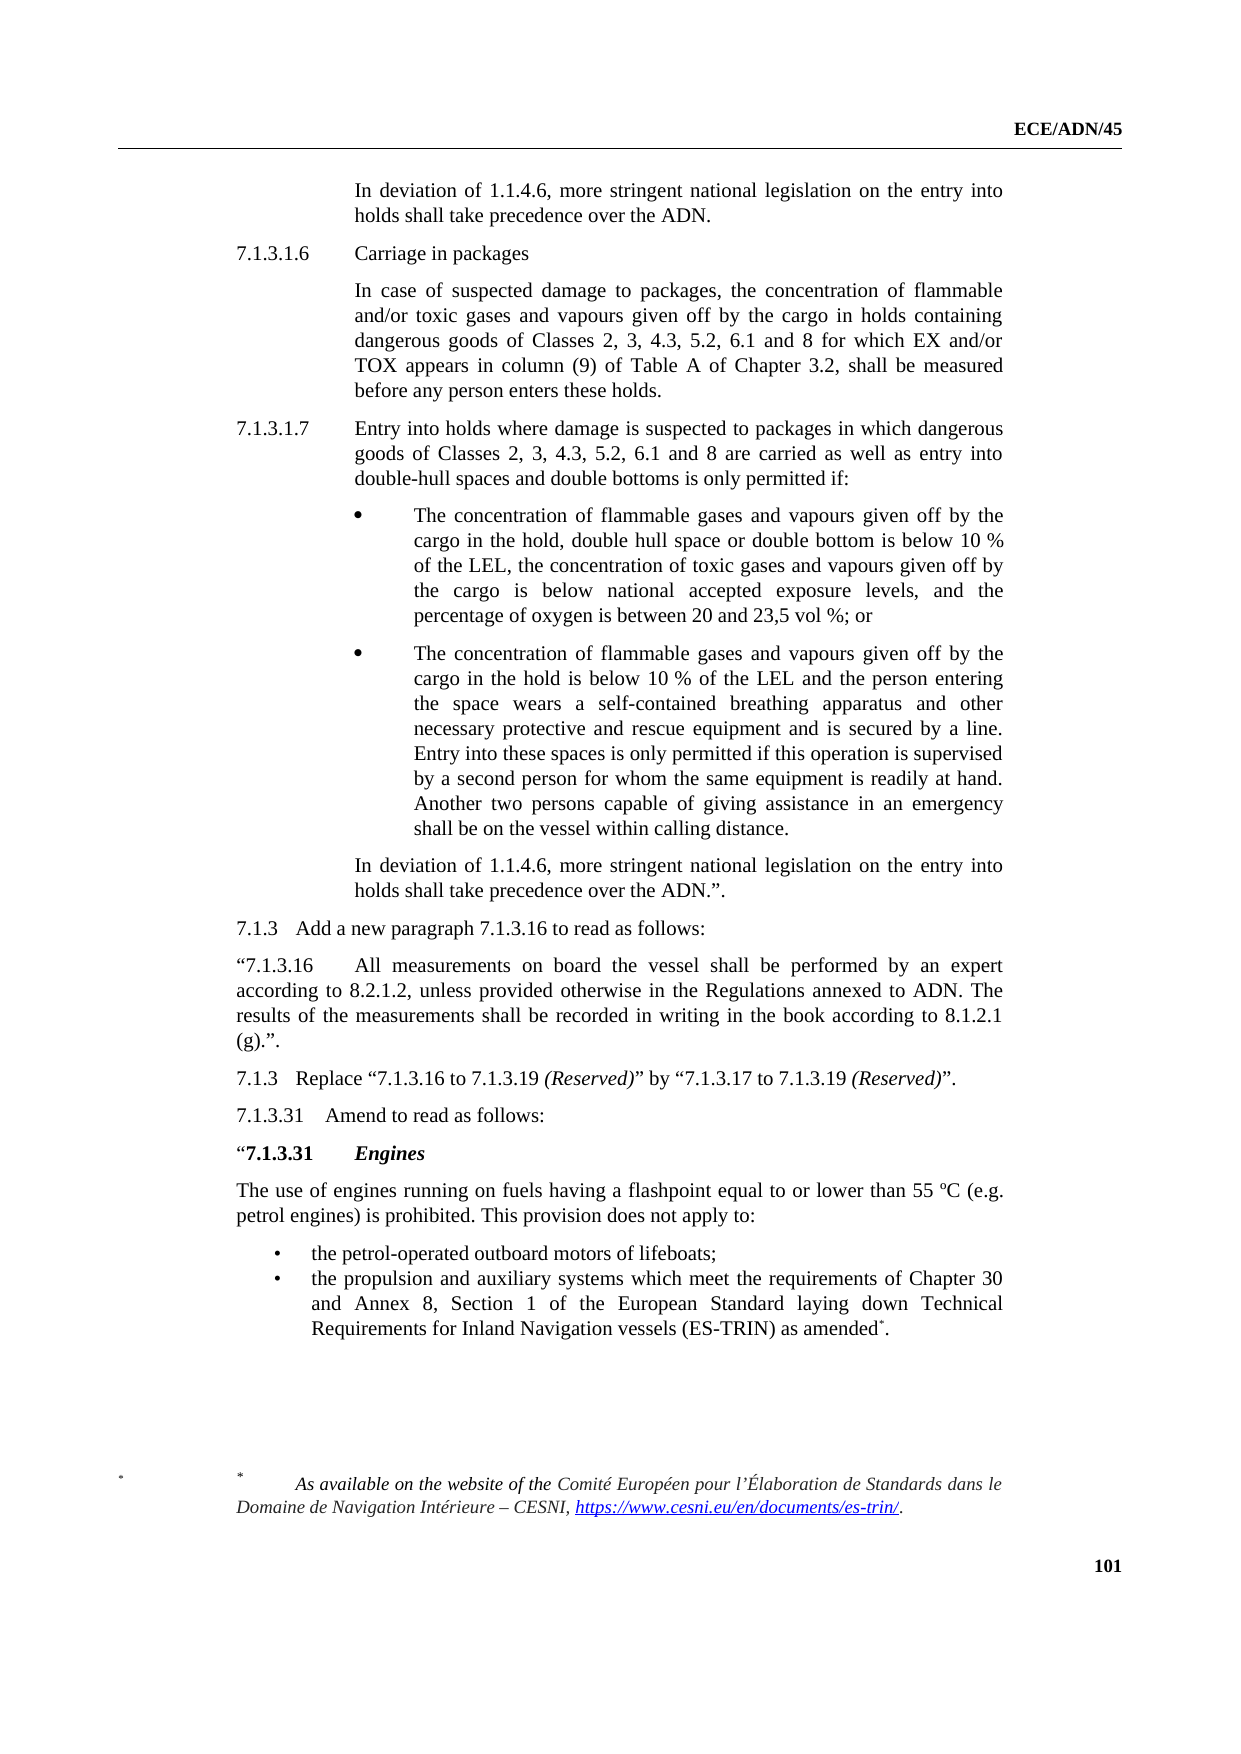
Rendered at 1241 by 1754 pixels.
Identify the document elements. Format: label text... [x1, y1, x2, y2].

list the propulsion and auxiliary systems which meet the requirements of Chapter 30 and Annex 8, Section 1 of the European Standard laying down Technical Requirements for Inland Navigation vessels (ES-TRIN) as amended*. [274, 1265, 1004, 1340]
text In deviation of 1.1.4.6, more stringent national legislation on the entry into holds shall take precedence over the ADN. [354, 177, 1004, 227]
text 7.1.3.31 Amend to read as follows: [236, 1102, 1004, 1127]
text 7.1.3.1.6 Carriage in packages [236, 240, 1004, 265]
text In case of suspected damage to packages, the concentration of flammable and/or toxic gases and vapours given off by the cargo in holds containing dangerous goods of Classes 2, 3, 4.3, 5.2, 6.1 and 8 for which EX and/or TOX appears in column (9) of Table A of Chapter 3.2, shall be measured before any person enters these holds. [354, 277, 1004, 402]
list The concentration of flammable gases and vapours given off by the cargo in the hold, double hull space or double bottom is below 10 % of the LEL, the concentration of toxic gases and vapours given off by the cargo is below national accepted exposure levels, and the percentage of oxygen is between 20 and 23,5 vol %; or [354, 502, 1004, 627]
text 7.1.3.1.7 Entry into holds where damage is suspected to packages in which dangerous goods of Classes 2, 3, 4.3, 5.2, 6.1 and 8 are carried as well as entry into double-hull spaces and double bottoms is only permitted if: [236, 415, 1004, 490]
text “7.1.3.16 All measurements on board the vessel shall be performed by an expert according to 8.2.1.2, unless provided otherwise in the Regulations annexed to ADN. The results of the measurements shall be recorded in writing in the book according to 8.1.2.1 (g).”. [236, 952, 1004, 1052]
text 7.1.3 Add a new paragraph 7.1.3.16 to read as follows: [236, 915, 1004, 940]
list The concentration of flammable gases and vapours given off by the cargo in the hold is below 10 % of the LEL and the person entering the space wears a self-contained breathing apparatus and other necessary protective and rescue equipment and is secured by a line. Entry into these spaces is only permitted if this operation is supervised by a second person for whom the same equipment is readily at hand. Another two persons capable of giving assistance in an emergency shall be on the vessel within calling distance. [354, 640, 1004, 840]
text The use of engines running on fuels having a flashpoint equal to or lower than 55 ºC (e.g. petrol engines) is prohibited. This provision does not apply to: [236, 1177, 1004, 1227]
list the petrol-operated outboard motors of lifeboats; [274, 1240, 1004, 1265]
text In deviation of 1.1.4.6, more stringent national legislation on the entry into holds shall take precedence over the ADN.”. [354, 852, 1004, 902]
text “7.1.3.31 Engines [236, 1140, 1004, 1165]
text 7.1.3 Replace “7.1.3.16 to 7.1.3.19 (Reserved)” by “7.1.3.17 to 7.1.3.19 (Reserved)”. [236, 1065, 1004, 1090]
